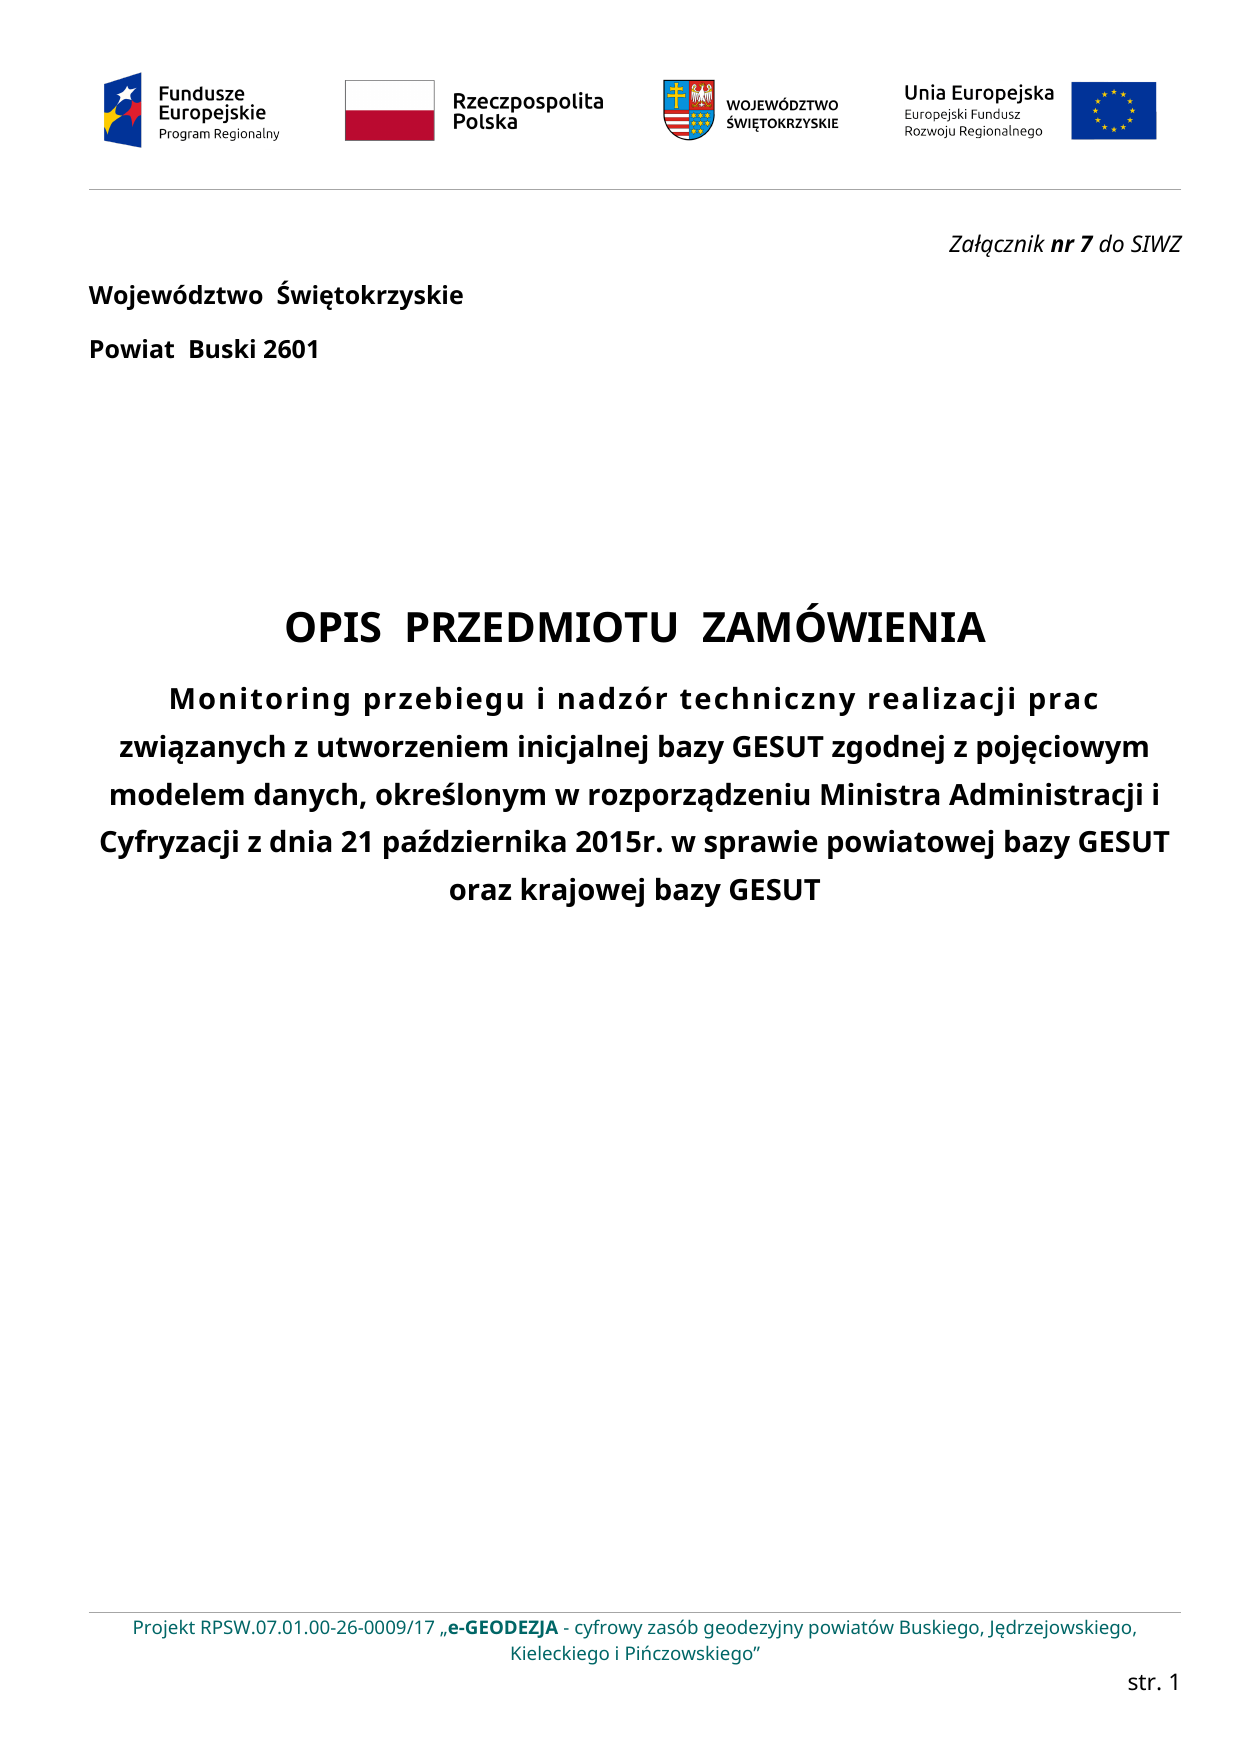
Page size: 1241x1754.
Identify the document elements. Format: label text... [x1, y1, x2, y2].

text Powiat Buski 2601 [89, 331, 1181, 365]
text Załącznik nr 7 do SIWZ [89, 228, 1181, 259]
picture [88, 58, 1172, 163]
text Województwo Świętokrzyskie [89, 278, 1181, 312]
text Monitoring przebiegu i nadzór techniczny realizacji prac związanych z utworzeniem inicjalnej bazy GESUT zgodnej z pojęciowym modelem danych, określonym w rozporządzeniu Ministra Administracji i Cyfryzacji z dnia 21 października 2015r. w sprawie powiatowej bazy GESUT oraz krajowej bazy GESUT [89, 678, 1181, 909]
text OPIS PRZEDMIOTU ZAMÓWIENIA [89, 598, 1181, 655]
